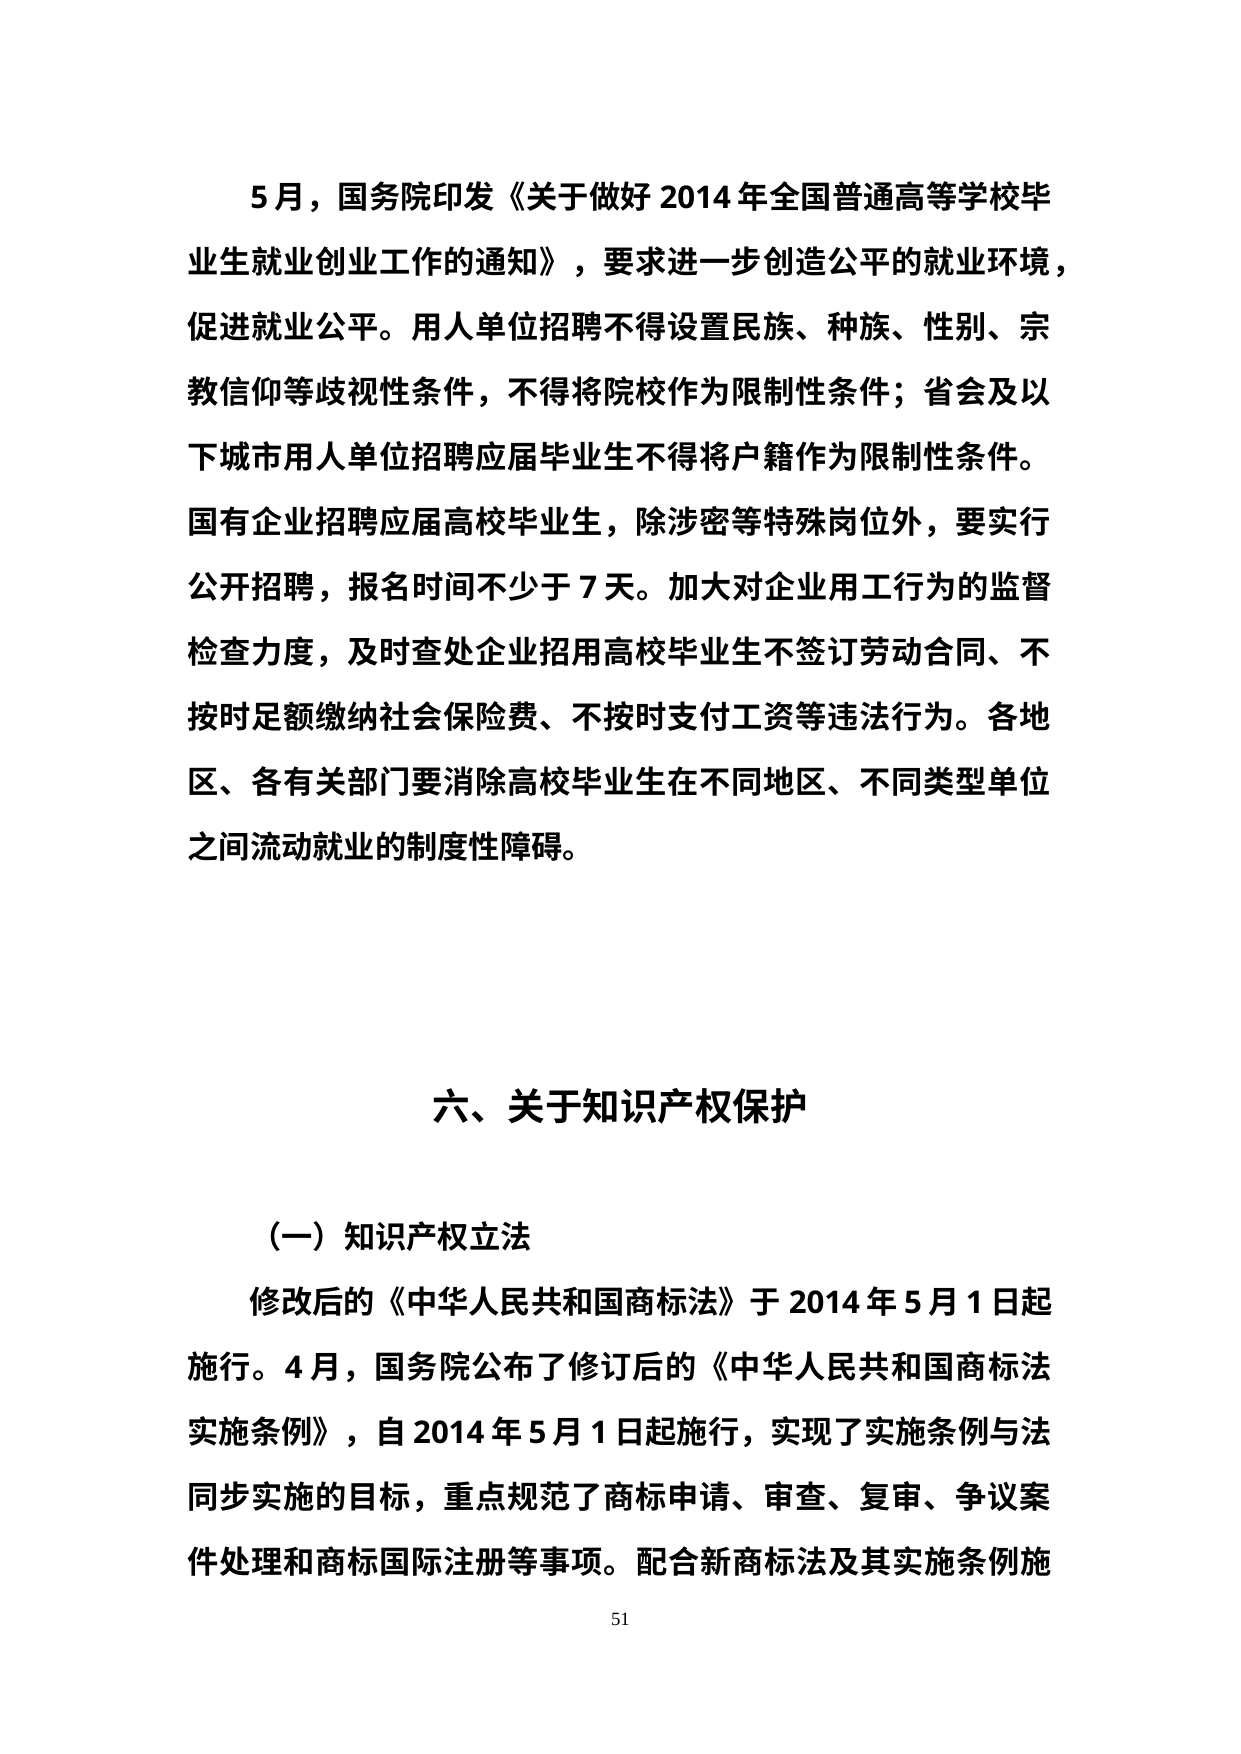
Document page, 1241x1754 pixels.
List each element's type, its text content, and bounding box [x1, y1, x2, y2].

text （一）知识产权立法 [187, 1202, 1053, 1267]
text 5月，国务院印发《关于做好2014年全国普通高等学校毕业生就业创业工作的通知》，要求进一步创造公平的就业环境，促进就业公平。用人单位招聘不得设置民族、种族、性别、宗教信仰等歧视性条件，不得将院校作为限制性条件；省会及以下城市用人单位招聘应届毕业生不得将户籍作为限制性条件。国有企业招聘应届高校毕业生，除涉密等特殊岗位外，要实行公开招聘，报名时间不少于7天。加大对企业用工行为的监督检查力度，及时查处企业招用高校毕业生不签订劳动合同、不按时足额缴纳社会保险费、不按时支付工资等违法行为。各地区、各有关部门要消除高校毕业生在不同地区、不同类型单位之间流动就业的制度性障碍。 [187, 162, 1053, 877]
text 六、关于知识产权保护 [187, 1072, 1053, 1137]
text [187, 1267, 1053, 1592]
